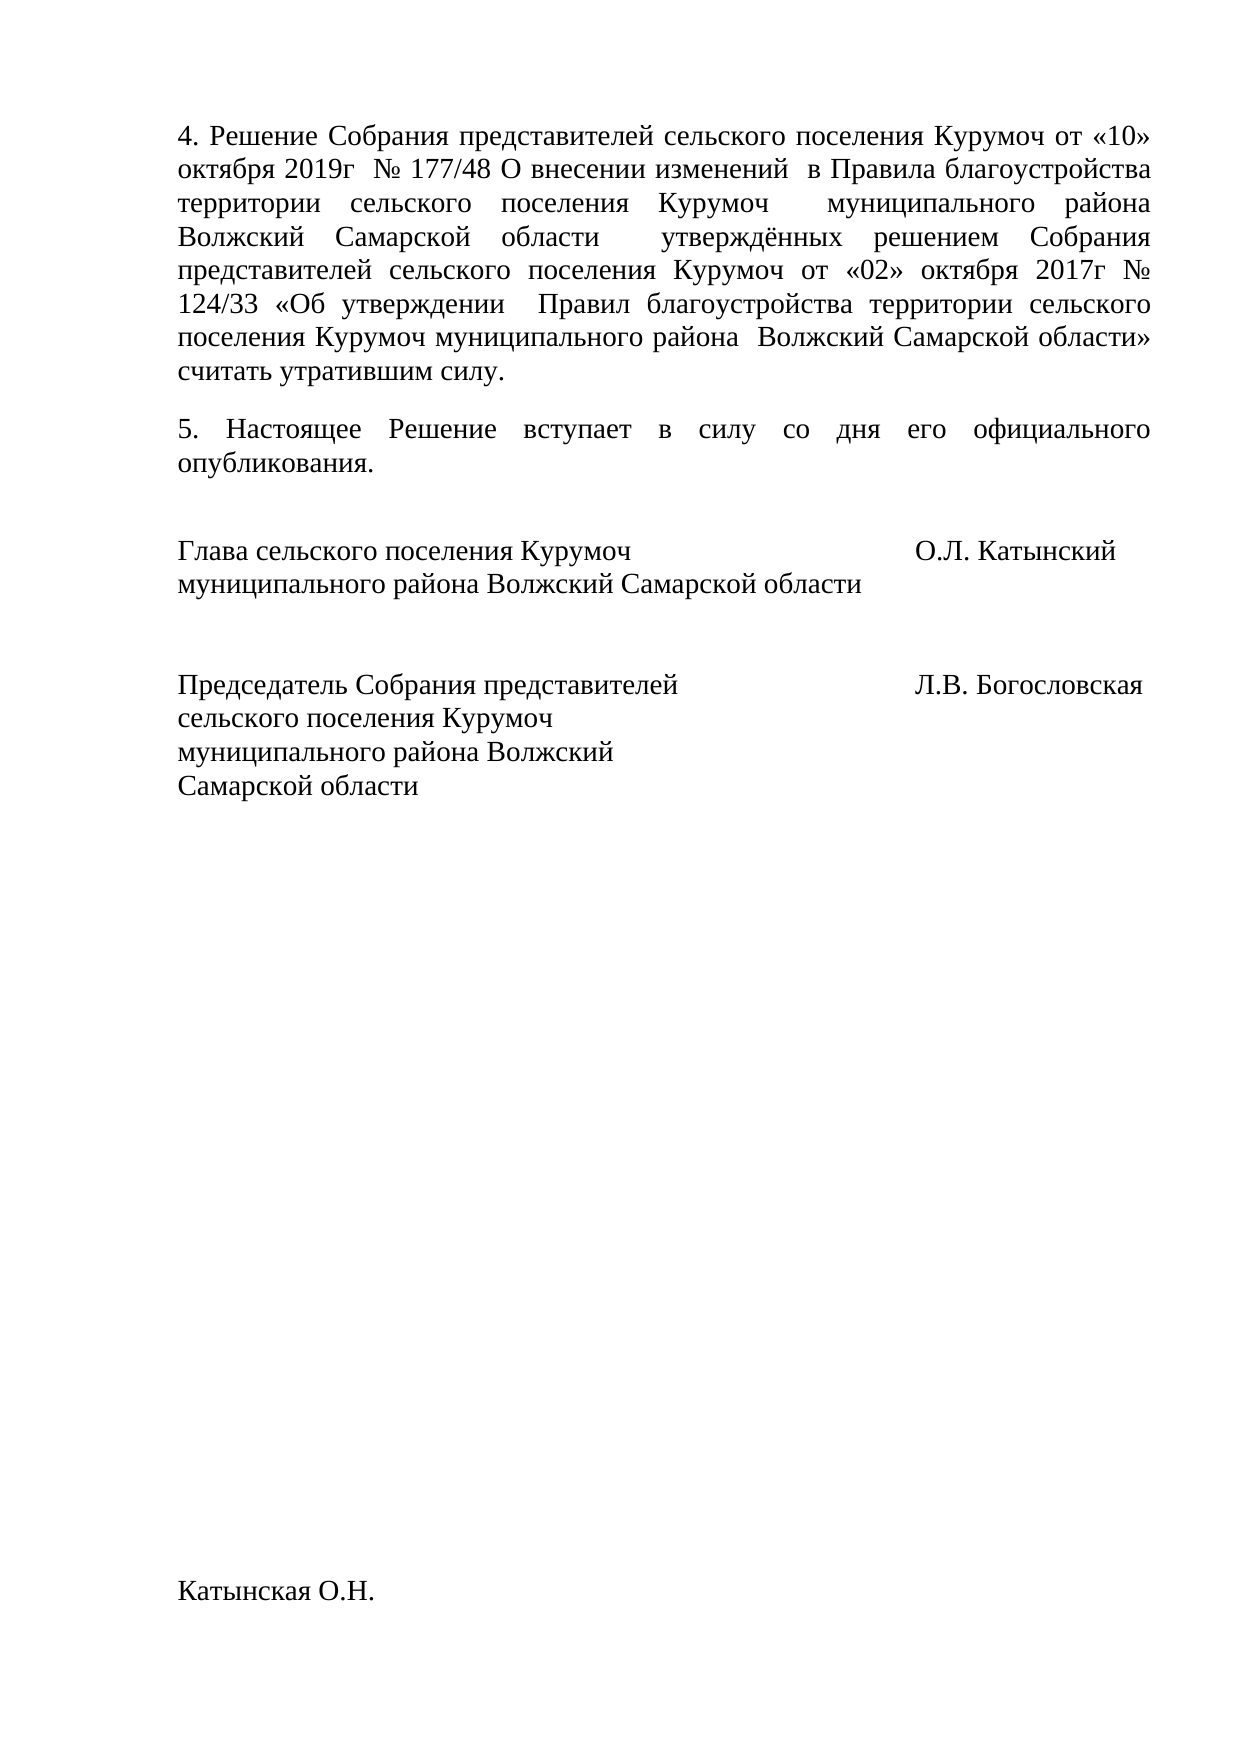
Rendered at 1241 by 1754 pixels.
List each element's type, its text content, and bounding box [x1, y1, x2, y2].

text сельского поселения Курумоч [177, 701, 1152, 734]
text Катынская О.Н. [177, 1573, 1152, 1606]
text муниципального района Волжский [177, 734, 1152, 768]
text 5. Настоящее Решение вступает в силу со дня его официального опубликования. [177, 411, 1152, 478]
text муниципального района Волжский Самарской области [177, 566, 1152, 600]
text Глава сельского поселения Курумоч О.Л. Катынский [177, 533, 1152, 566]
text Самарской области [177, 768, 1152, 801]
text 4. Решение Собрания представителей сельского поселения Курумоч от «10» октября 2019г № 177/48 О внесении изменений в Правила благоустройства территории сельского поселения Курумоч муниципального района Волжский Самарской области утверждённых решением Собрания представителей сельского поселения Курумоч от «02» октября 2017г № 124/33 «Об утверждении Правил благоустройства территории сельского поселения Курумоч муниципального района Волжский Самарской области» считать утратившим силу. [177, 118, 1152, 386]
text Председатель Собрания представителей Л.В. Богословская [177, 667, 1152, 701]
